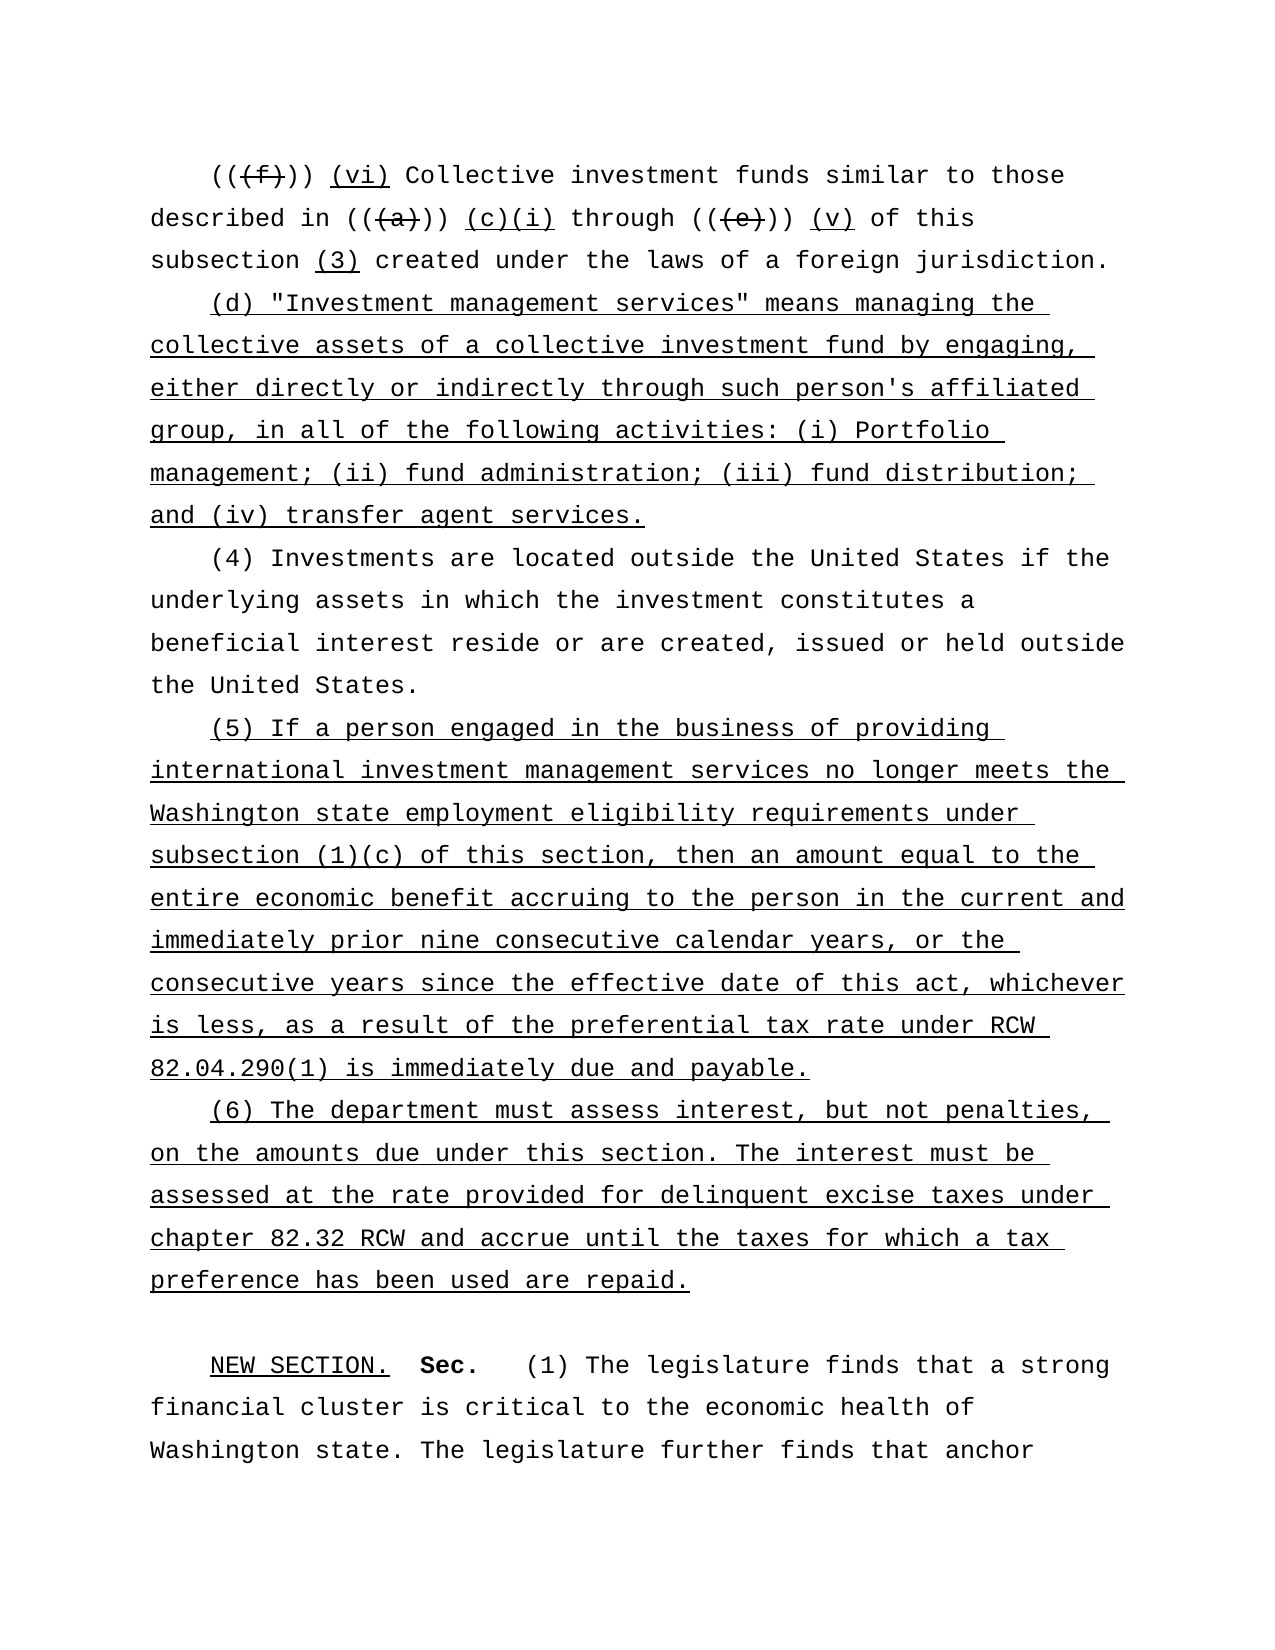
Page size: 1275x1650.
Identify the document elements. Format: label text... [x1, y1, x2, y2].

text (((f))) (vi) Collective investment funds similar to those described in (((a))) (c)(i) through (((e))) (v) of this subsection (3) created under the laws of a foreign jurisdiction. [150, 150, 1125, 277]
text (5) If a person engaged in the business of providing international investment management services no longer meets the Washington state employment eligibility requirements under subsection (1)(c) of this section, then an amount equal to the entire economic benefit accruing to the person in the current and immediately prior nine consecutive calendar years, or the consecutive years since the effective date of this act, whichever is less, as a result of the preferential tax rate under RCW 82.04.290(1) is immediately due and payable. [150, 910, 1125, 994]
text (6) The department must assess interest, but not penalties, on the amounts due under this section. The interest must be assessed at the rate provided for delinquent excise taxes under chapter 82.32 RCW and accrue until the taxes for which a tax preference has been used are repaid. [150, 1085, 1125, 1297]
text (5) If a person engaged in the business of providing international investment management services no longer meets the Washington state employment eligibility requirements under subsection (1)(c) of this section, then an amount equal to the entire economic benefit accruing to the person in the current and immediately prior nine consecutive calendar years, or the consecutive years since the effective date of this act, whichever is less, as a result of the preferential tax rate under RCW 82.04.290(1) is immediately due and payable. [150, 783, 1125, 909]
text (5) If a person engaged in the business of providing international investment management services no longer meets the Washington state employment eligibility requirements under subsection (1)(c) of this section, then an amount equal to the entire economic benefit accruing to the person in the current and immediately prior nine consecutive calendar years, or the consecutive years since the effective date of this act, whichever is less, as a result of the preferential tax rate under RCW 82.04.290(1) is immediately due and payable. [150, 995, 1125, 1085]
text (5) If a person engaged in the business of providing international investment management services no longer meets the Washington state employment eligibility requirements under subsection (1)(c) of this section, then an amount equal to the entire economic benefit accruing to the person in the current and immediately prior nine consecutive calendar years, or the consecutive years since the effective date of this act, whichever is less, as a result of the preferential tax rate under RCW 82.04.290(1) is immediately due and payable. [150, 702, 1125, 781]
text (4) Investments are located outside the United States if the underlying assets in which the investment constitutes a beneficial interest reside or are created, issued or held outside the United States. [150, 532, 1125, 702]
text (d) "Investment management services" means managing the collective assets of a collective investment fund by engaging, either directly or indirectly through such person's affiliated group, in all of the following activities: (i) Portfolio management; (ii) fund administration; (iii) fund distribution; and (iv) transfer agent services. [150, 277, 1125, 532]
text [150, 1339, 1125, 1467]
